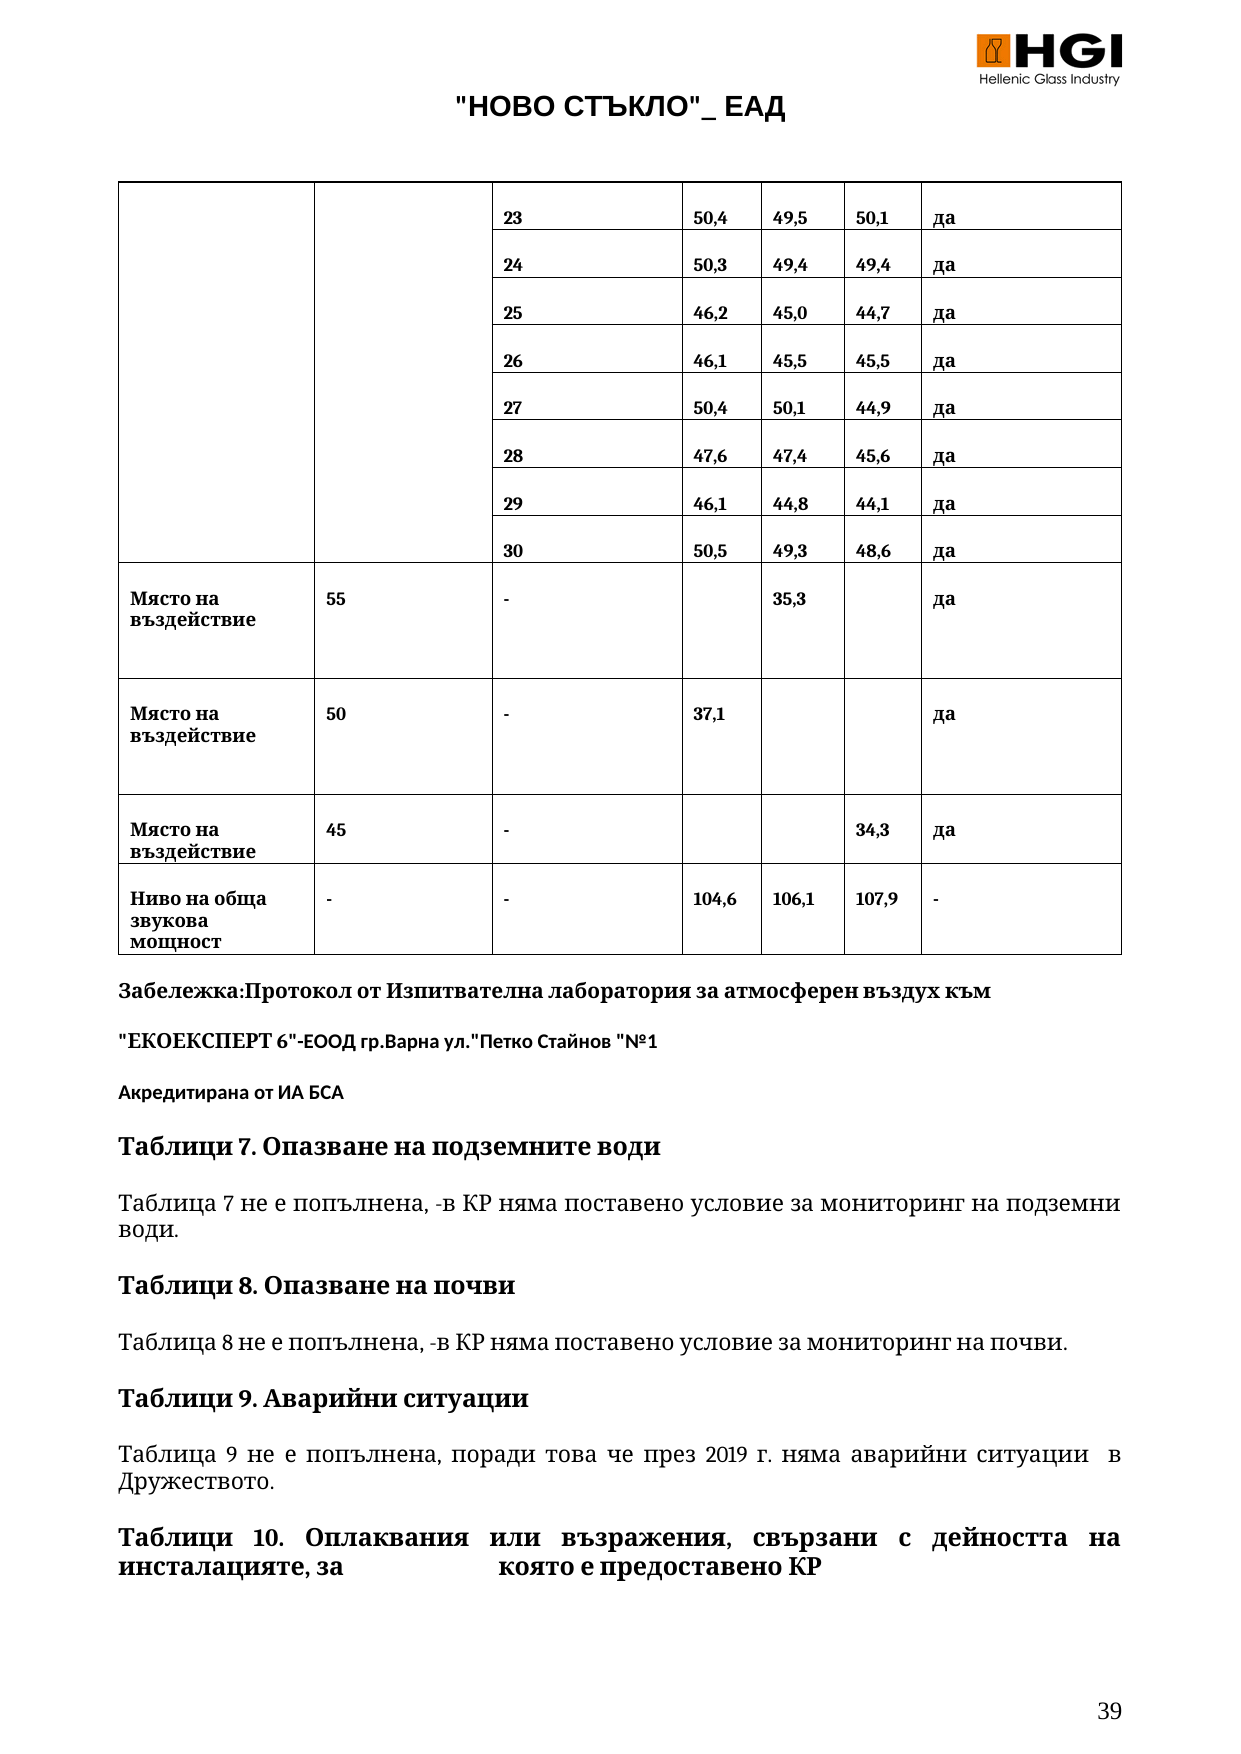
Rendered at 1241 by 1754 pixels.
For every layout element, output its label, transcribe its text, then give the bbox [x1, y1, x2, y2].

table_cell 104,6 [683, 864, 761, 953]
text Таблица 7 не е попълнена, -в КР няма поставено условие за мониторинг на подземни води. [118, 1191, 1122, 1243]
table_cell да [922, 183, 1121, 229]
table_cell [845, 679, 921, 794]
text Таблица 8 не е попълнена, -в КР няма поставено условие за мониторинг на почви. [118, 1329, 1122, 1356]
text Забележка:Протокол от Изпитвателна лаборатория за атмосферен въздух към [118, 979, 1122, 1003]
table_cell 45,0 [762, 278, 844, 324]
table_cell Място на въздействие [119, 795, 314, 863]
table_cell 47,6 [683, 420, 761, 467]
table_cell 27 [493, 373, 682, 419]
table_cell [762, 795, 844, 863]
table_cell 50,1 [845, 183, 921, 229]
table_cell 49,4 [762, 230, 844, 277]
table_cell 47,4 [762, 420, 844, 467]
table_cell 50,1 [762, 373, 844, 419]
table_cell да [922, 679, 1121, 794]
table_cell - [315, 864, 492, 953]
table_cell [683, 563, 761, 678]
table_cell 46,1 [683, 468, 761, 514]
table_cell 50,4 [683, 373, 761, 419]
table_cell Място на въздействие [119, 679, 314, 794]
table_cell 45,6 [845, 420, 921, 467]
table_cell 46,2 [683, 278, 761, 324]
table_cell 44,7 [845, 278, 921, 324]
table_cell 50,4 [683, 183, 761, 229]
text Таблица 9 не е попълнена, поради това че през 2019 г. няма аварийни ситуации в Дружеството. [118, 1442, 1122, 1495]
text Таблици 7. Опазване на подземните води [118, 1133, 1122, 1162]
table_cell [845, 563, 921, 678]
table_cell - [493, 795, 682, 863]
table_cell - [493, 679, 682, 794]
table_cell 50,3 [683, 230, 761, 277]
table_cell да [922, 325, 1121, 372]
table_cell 48,6 [845, 516, 921, 562]
picture [975, 33, 1123, 89]
table_cell да [922, 278, 1121, 324]
text Таблици 10. Оплаквания или възражения, свързани с дейността на инсталацияте, за която е предоставено КР [118, 1524, 1122, 1581]
table_cell да [922, 795, 1121, 863]
table_cell 26 [493, 325, 682, 372]
text Таблици 9. Аварийни ситуации [118, 1385, 1122, 1413]
table_cell - [922, 864, 1121, 953]
table_cell - [493, 864, 682, 953]
table_cell 34,3 [845, 795, 921, 863]
table_cell 44,8 [762, 468, 844, 514]
table_cell 49,5 [762, 183, 844, 229]
table_cell да [922, 420, 1121, 467]
table_cell 55 [315, 563, 492, 678]
table_cell 23 [493, 183, 682, 229]
table_cell 35,3 [762, 563, 844, 678]
table_cell 49,3 [762, 516, 844, 562]
table_cell - [493, 563, 682, 678]
table_cell 28 [493, 420, 682, 467]
table_cell 46,1 [683, 325, 761, 372]
table_cell да [922, 373, 1121, 419]
table_cell 45,5 [762, 325, 844, 372]
table_cell 37,1 [683, 679, 761, 794]
table_cell 30 [493, 516, 682, 562]
text "ЕКОЕКСПЕРТ 6"-ЕООД гр.Варна ул."Петко Стайнов "№1 [118, 1028, 1122, 1054]
table_cell 45 [315, 795, 492, 863]
table_cell 25 [493, 278, 682, 324]
table_cell да [922, 516, 1121, 562]
table_cell 107,9 [845, 864, 921, 953]
table_cell Ниво на обща звукова мощност [119, 864, 314, 953]
table_cell 45,5 [845, 325, 921, 372]
table_cell [762, 679, 844, 794]
text Акредитирана от ИА БСА [118, 1079, 1122, 1104]
table_cell 106,1 [762, 864, 844, 953]
table_cell 29 [493, 468, 682, 514]
table_cell 44,1 [845, 468, 921, 514]
table_cell 50 [315, 679, 492, 794]
text Таблици 8. Опазване на почви [118, 1272, 1122, 1301]
table_cell да [922, 230, 1121, 277]
table_cell 24 [493, 230, 682, 277]
table_cell [683, 795, 761, 863]
table_cell Място на въздействие [119, 563, 314, 678]
table_cell 44,9 [845, 373, 921, 419]
table_cell да [922, 563, 1121, 678]
table_cell 49,4 [845, 230, 921, 277]
table_cell 50,5 [683, 516, 761, 562]
table_cell да [922, 468, 1121, 514]
